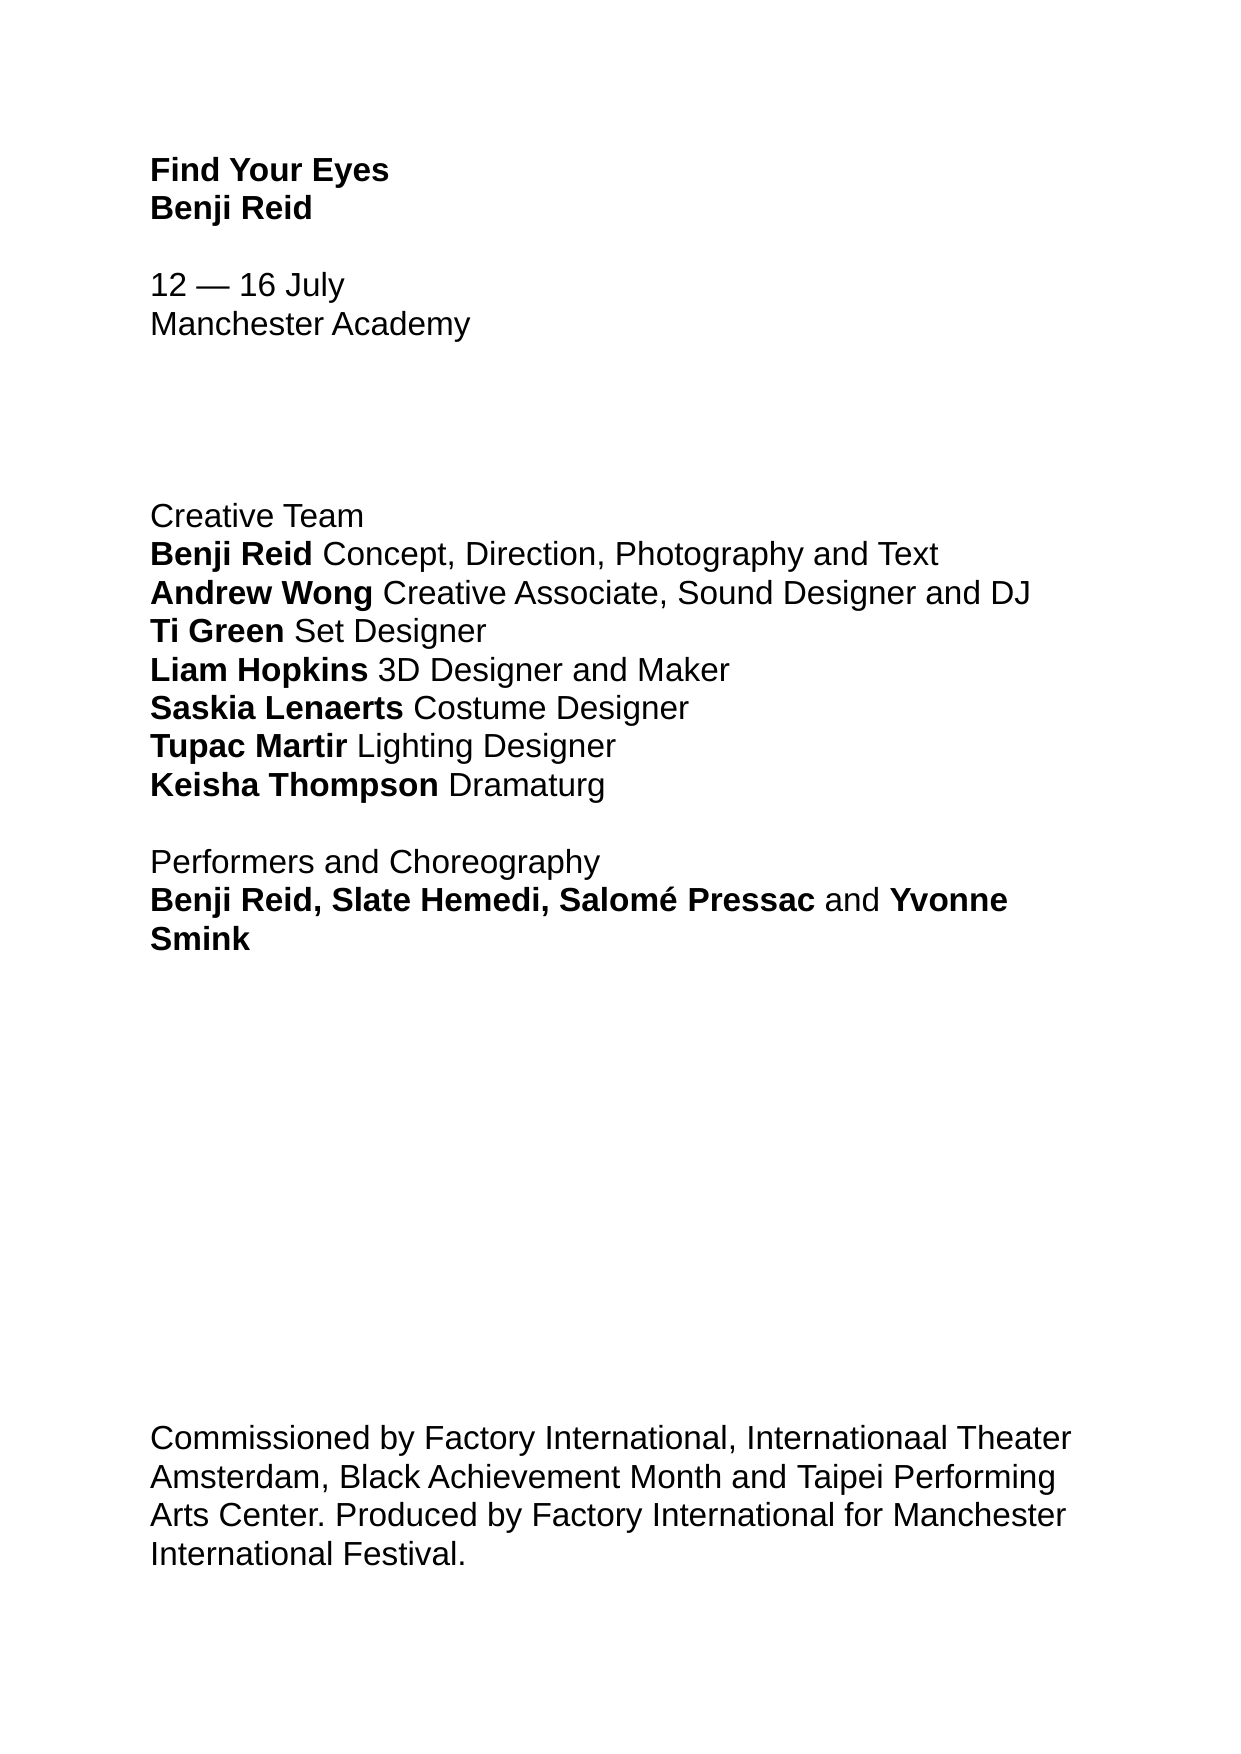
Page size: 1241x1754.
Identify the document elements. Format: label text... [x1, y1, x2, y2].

text Performers and Choreography Benji Reid, Slate Hemedi, Salomé Pressac and Yvonne Smink [150, 842, 1090, 957]
text Tupac Martir Lighting Designer [150, 727, 1090, 765]
text Liam Hopkins 3D Designer and Maker [150, 650, 1090, 688]
text Commissioned by Factory International, Internationaal Theater Amsterdam, Black Achievement Month and Taipei Performing Arts Center. Produced by Factory International for Manchester International Festival. [150, 1418, 1090, 1572]
text Benji Reid Concept, Direction, Photography and Text [150, 534, 1090, 573]
text Manchester Academy [150, 304, 1090, 342]
text 12 — 16 July [150, 265, 1090, 304]
text Andrew Wong Creative Associate, Sound Designer and DJ [150, 573, 1090, 611]
text Saskia Lenaerts Costume Designer [150, 688, 1090, 727]
text Benji Reid [150, 188, 1090, 227]
text Find Your Eyes [150, 150, 1090, 188]
text Ti Green Set Designer [150, 611, 1090, 650]
text Keisha Thompson Dramaturg [150, 765, 1090, 803]
text Creative Team [150, 496, 1090, 534]
